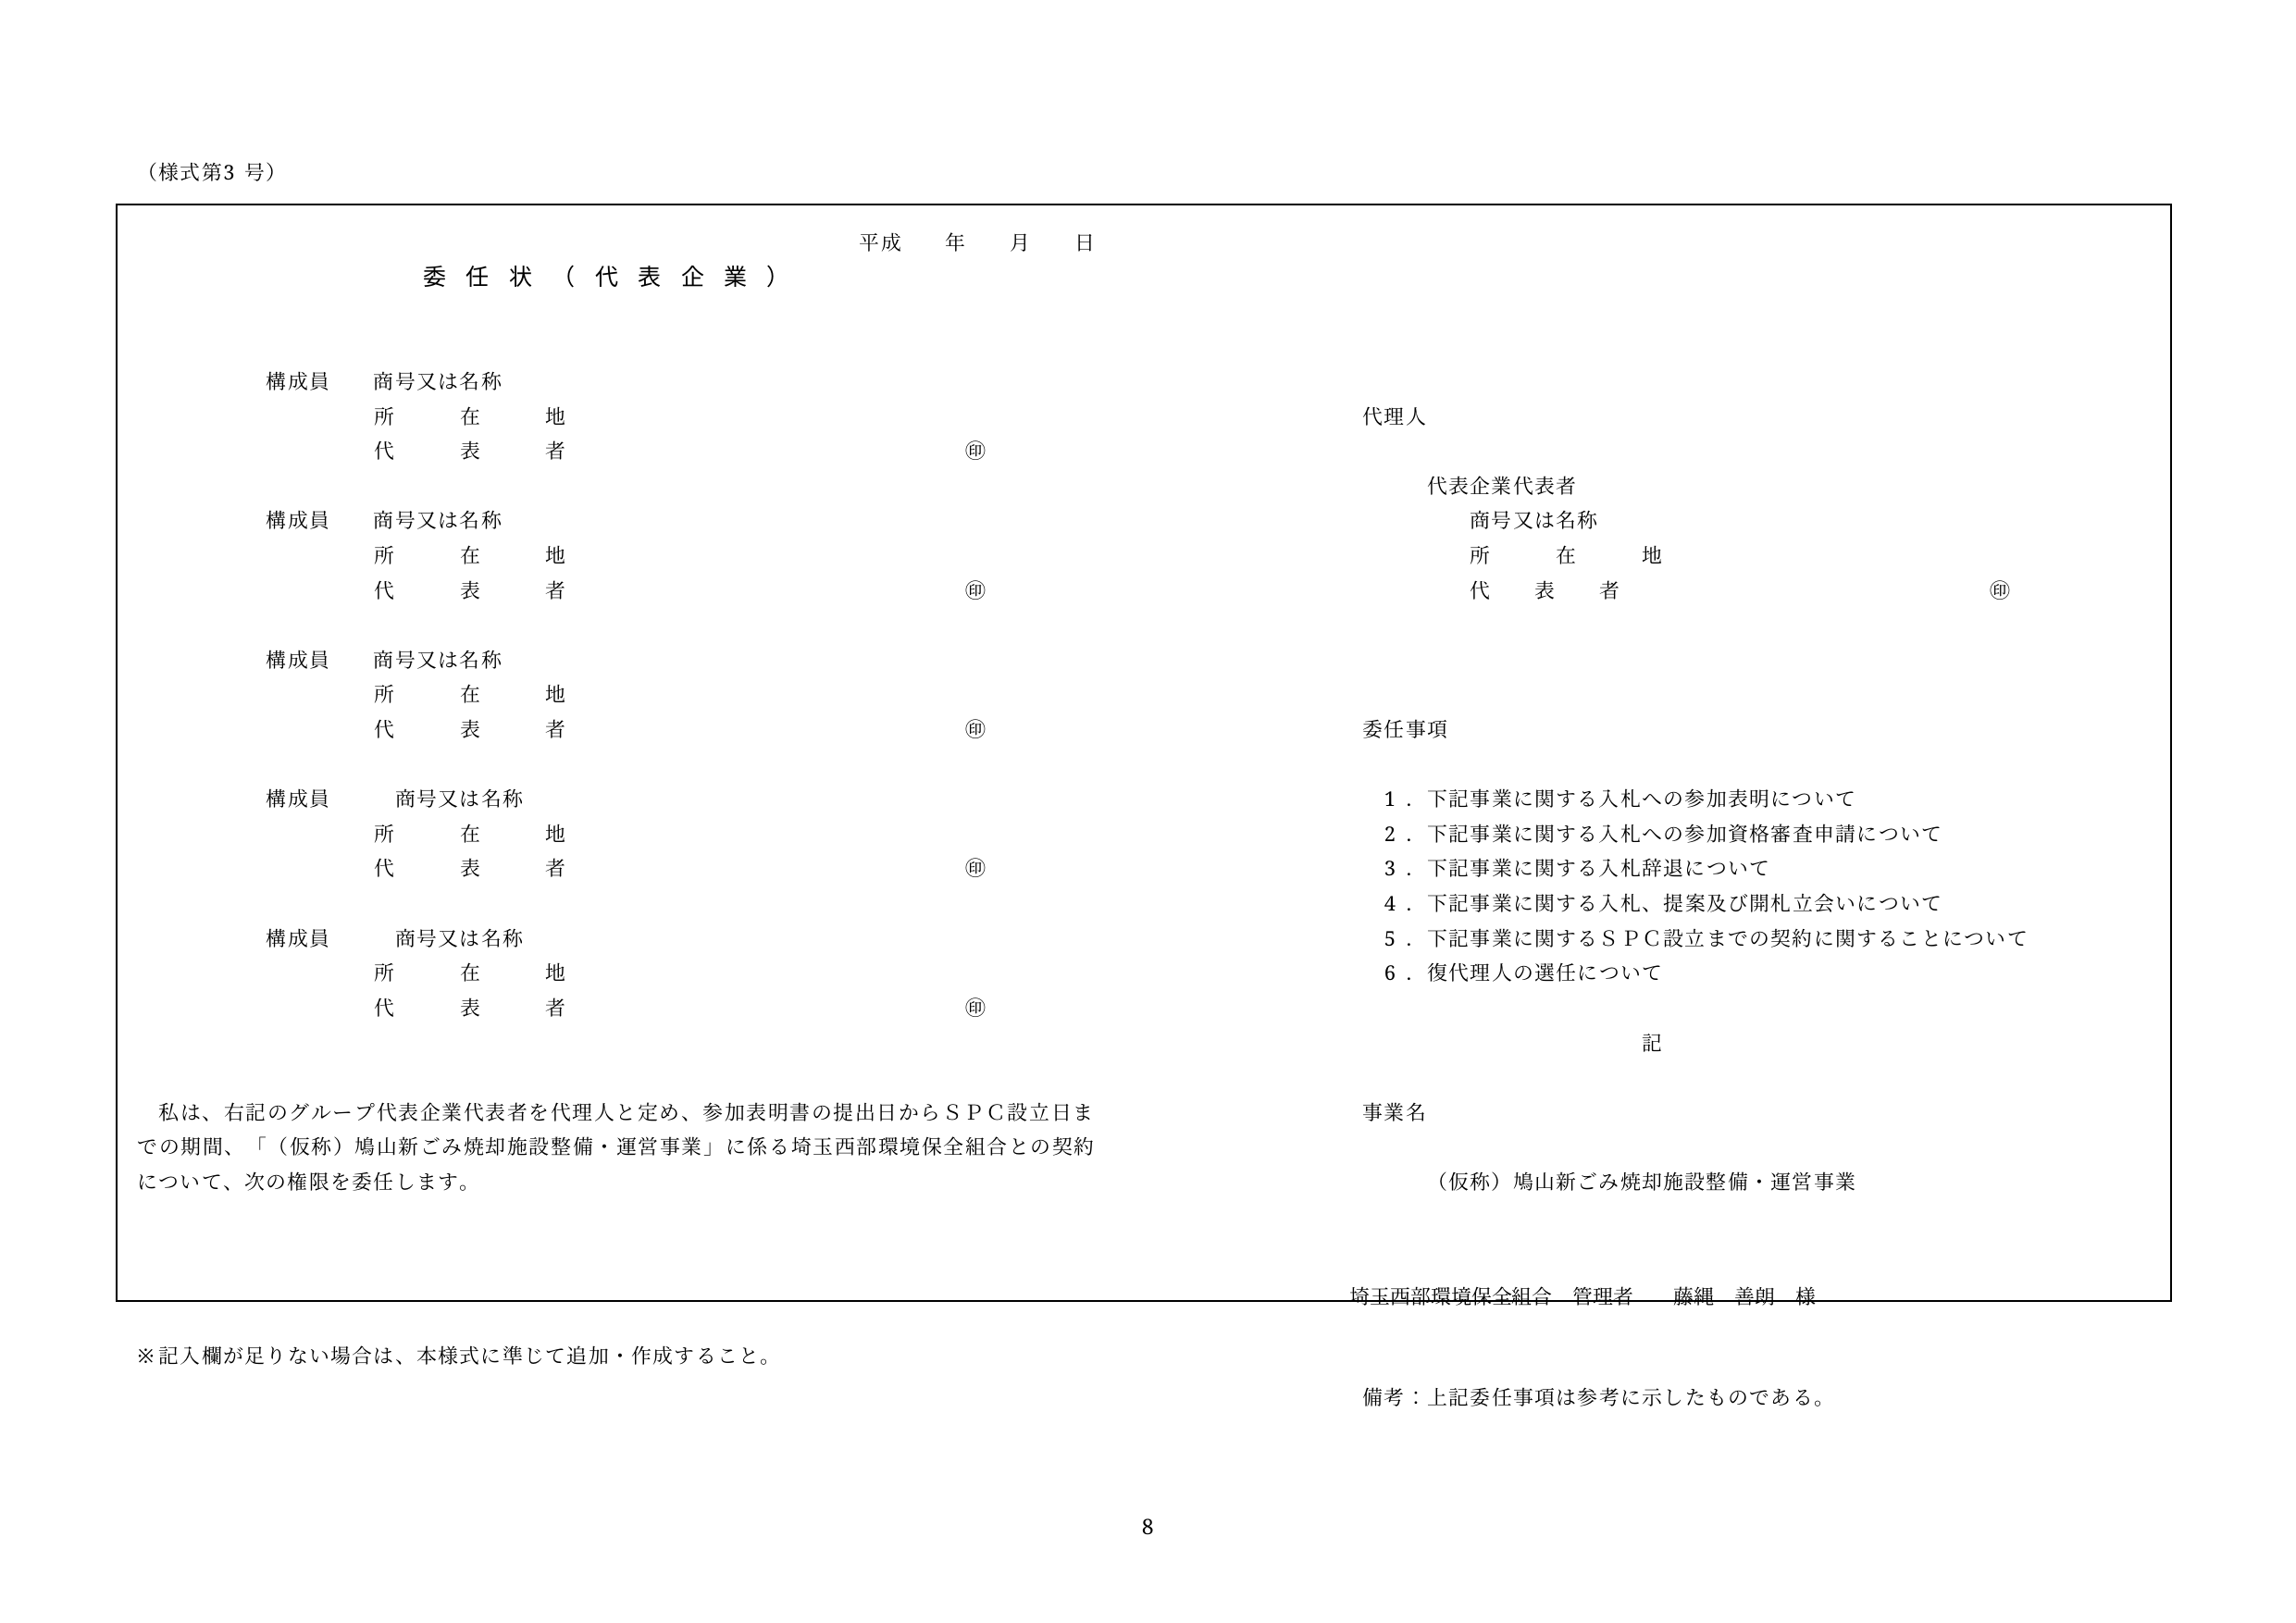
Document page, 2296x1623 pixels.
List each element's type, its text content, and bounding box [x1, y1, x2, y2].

text 私は、右記のグループ代表企業代表者を代理人と定め、参加表明書の提出日からＳＰＣ設立日までの期間、「（仮称）鳩山新ごみ焼却施設整備・運営事業」に係る埼玉西部環境保全組合との契約について、次の権限を委任します。 [137, 1094, 1096, 1198]
text 代 表 者 ㊞ [1412, 572, 2158, 606]
text 5．下記事業に関するＳＰＣ設立までの契約に関することについて [1363, 920, 2158, 954]
text 4．下記事業に関する入札、提案及び開札立会いについて [1363, 885, 2158, 920]
text 代理人 [1349, 398, 2158, 432]
text 構成員 商号又は名称 所 在 地 代 表 者 ㊞ [260, 641, 1096, 746]
text 2．下記事業に関する入札への参加資格審査申請について [1199, 815, 2158, 850]
text （仮称）鳩山新ごみ焼却施設整備・運営事業 [1412, 1163, 2158, 1198]
text 6．復代理人の選任について [1363, 954, 2158, 989]
text 3．下記事業に関する入札辞退について [1363, 850, 2158, 885]
text 事業名 [1349, 1094, 2158, 1128]
text 構成員 商号又は名称 所 在 地 代 表 者 ㊞ [260, 920, 1096, 1024]
text 委任事項 [1349, 711, 2158, 746]
text （様式第3号） [137, 155, 1096, 189]
text 商号又は名称 [1412, 502, 2158, 537]
text ※記入欄が足りない場合は、本様式に準じて追加・作成すること。 [137, 1337, 1096, 1372]
text 構成員 商号又は名称 所 在 地 代 表 者 ㊞ [260, 780, 1096, 885]
text 平成 年 月 日 [137, 224, 1096, 258]
text 構成員 商号又は名称 所 在 地 代 表 者 ㊞ [260, 502, 1096, 606]
text 1．下記事業に関する入札への参加表明について [1363, 780, 2158, 815]
text 埼玉西部環境保全組合 管理者 藤縄 善朗 様 [1199, 1281, 2158, 1300]
text 備考：上記委任事項は参考に示したものである。 [1343, 1380, 2158, 1414]
text 委任状（代表企業） [137, 258, 1096, 293]
text 所 在 地 [1412, 537, 2158, 572]
text 記 [1633, 1024, 2158, 1059]
text 構成員 商号又は名称 所 在 地 代 表 者 ㊞ [260, 363, 1096, 467]
text 代表企業代表者 [1412, 467, 2158, 502]
